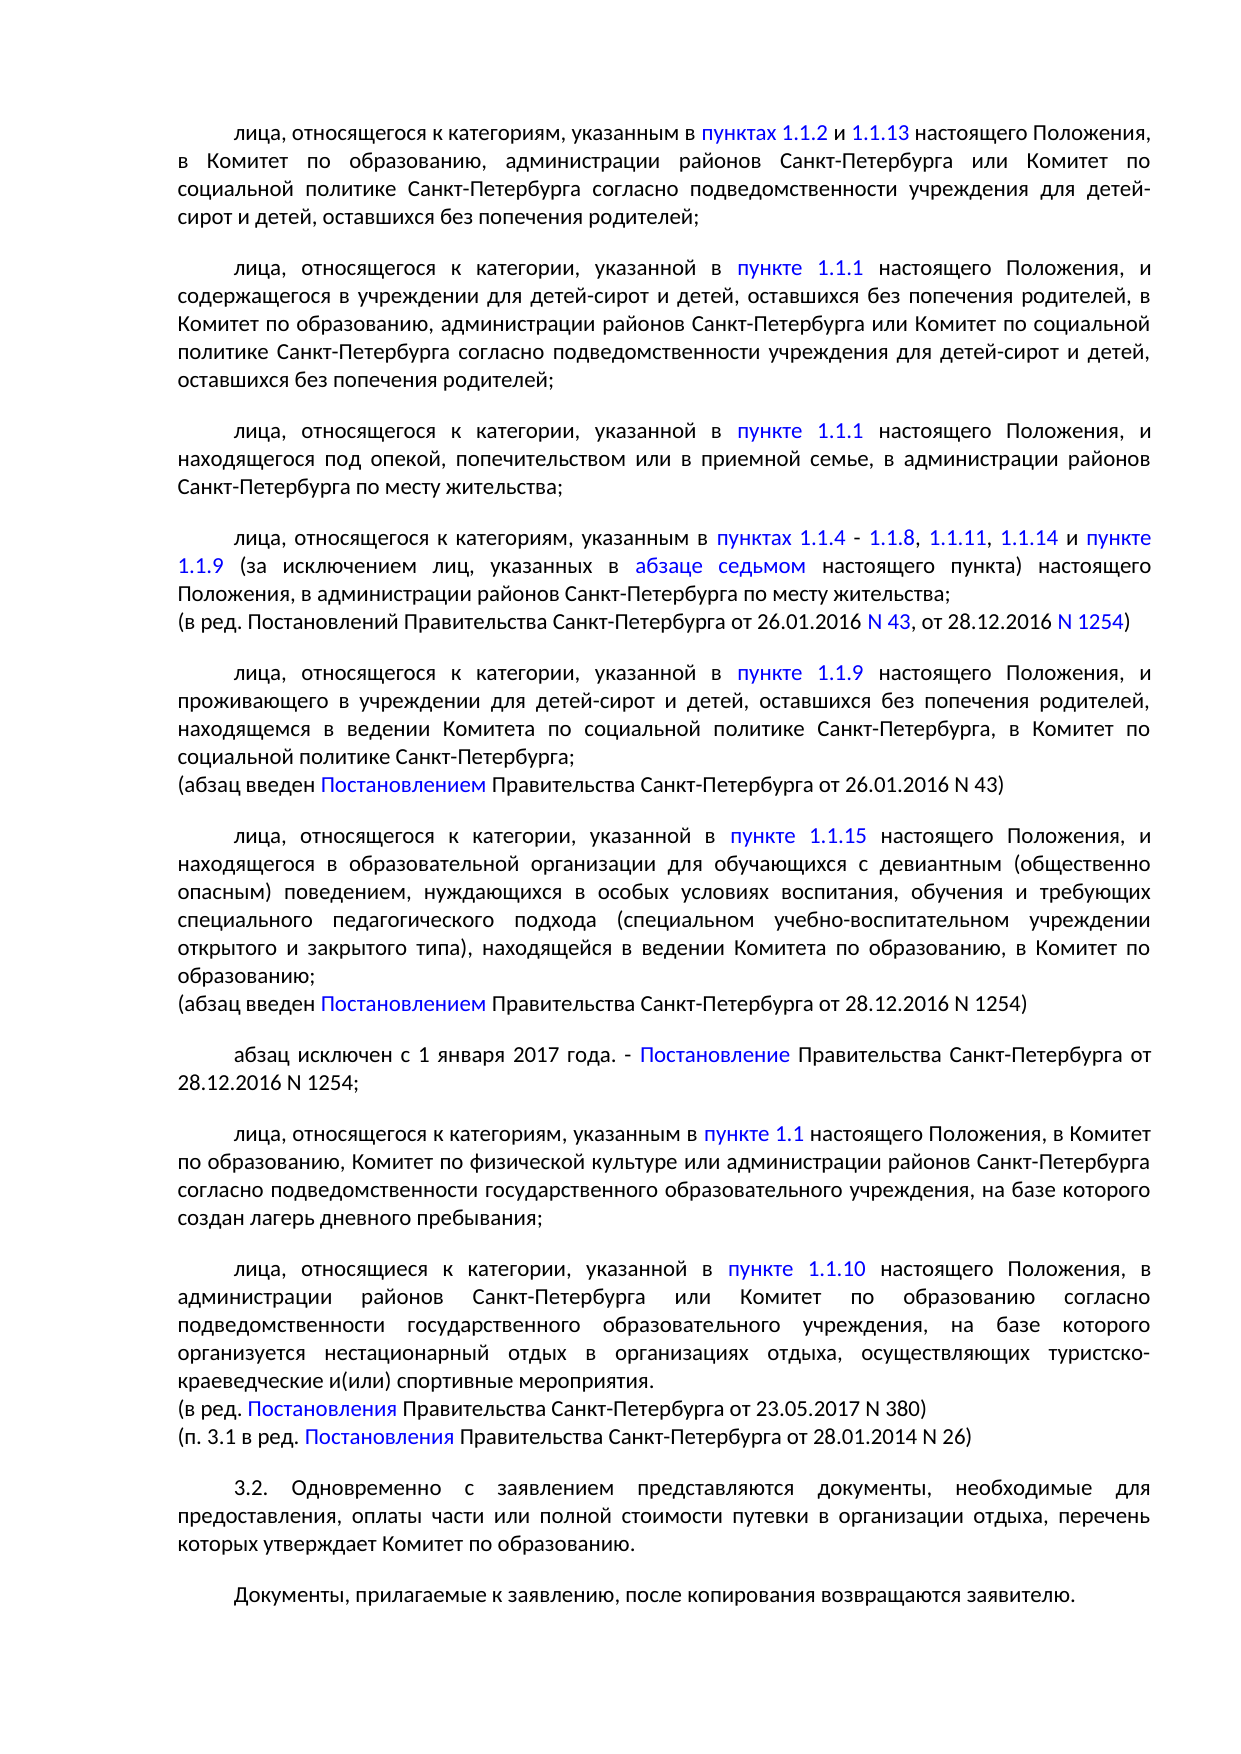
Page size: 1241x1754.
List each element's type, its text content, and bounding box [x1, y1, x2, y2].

text лица, относящегося к категории, указанной в пункте 1.1.15 настоящего Положения, и находящегося в образовательной организации для обучающихся с девиантным (общественно опасным) поведением, нуждающихся в особых условиях воспитания, обучения и требующих специального педагогического подхода (специальном учебно-воспитательном учреждении открытого и закрытого типа), находящейся в ведении Комитета по образованию, в Комитет по образованию; [177, 821, 1152, 989]
text (п. 3.1 в ред. Постановления Правительства Санкт-Петербурга от 28.01.2014 N 26) [177, 1422, 1152, 1450]
text лица, относящегося к категориям, указанным в пунктах 1.1.2 и 1.1.13 настоящего Положения, в Комитет по образованию, администрации районов Санкт-Петербурга или Комитет по социальной политике Санкт-Петербурга согласно подведомственности учреждения для детей-сирот и детей, оставшихся без попечения родителей; [177, 118, 1152, 230]
text лица, относящегося к категории, указанной в пункте 1.1.1 настоящего Положения, и находящегося под опекой, попечительством или в приемной семье, в администрации районов Санкт-Петербурга по месту жительства; [177, 416, 1152, 500]
text (в ред. Постановлений Правительства Санкт-Петербурга от 26.01.2016 N 43, от 28.12.2016 N 1254) [177, 607, 1152, 635]
text (абзац введен Постановлением Правительства Санкт-Петербурга от 26.01.2016 N 43) [177, 770, 1152, 798]
text лица, относящегося к категориям, указанным в пункте 1.1 настоящего Положения, в Комитет по образованию, Комитет по физической культуре или администрации районов Санкт-Петербурга согласно подведомственности государственного образовательного учреждения, на базе которого создан лагерь дневного пребывания; [177, 1119, 1152, 1231]
text лица, относящегося к категории, указанной в пункте 1.1.1 настоящего Положения, и содержащегося в учреждении для детей-сирот и детей, оставшихся без попечения родителей, в Комитет по образованию, администрации районов Санкт-Петербурга или Комитет по социальной политике Санкт-Петербурга согласно подведомственности учреждения для детей-сирот и детей, оставшихся без попечения родителей; [177, 253, 1152, 393]
text (в ред. Постановления Правительства Санкт-Петербурга от 23.05.2017 N 380) [177, 1394, 1152, 1422]
text лица, относящегося к категории, указанной в пункте 1.1.9 настоящего Положения, и проживающего в учреждении для детей-сирот и детей, оставшихся без попечения родителей, находящемся в ведении Комитета по социальной политике Санкт-Петербурга, в Комитет по социальной политике Санкт-Петербурга; [177, 658, 1152, 770]
text абзац исключен с 1 января 2017 года. - Постановление Правительства Санкт-Петербурга от 28.12.2016 N 1254; [177, 1040, 1152, 1096]
text 3.2. Одновременно с заявлением представляются документы, необходимые для предоставления, оплаты части или полной стоимости путевки в организации отдыха, перечень которых утверждает Комитет по образованию. [177, 1473, 1152, 1557]
text лица, относящегося к категориям, указанным в пунктах 1.1.4 - 1.1.8, 1.1.11, 1.1.14 и пункте 1.1.9 (за исключением лиц, указанных в абзаце седьмом настоящего пункта) настоящего Положения, в администрации районов Санкт-Петербурга по месту жительства; [177, 523, 1152, 607]
text (абзац введен Постановлением Правительства Санкт-Петербурга от 28.12.2016 N 1254) [177, 989, 1152, 1017]
text лица, относящиеся к категории, указанной в пункте 1.1.10 настоящего Положения, в администрации районов Санкт-Петербурга или Комитет по образованию согласно подведомственности государственного образовательного учреждения, на базе которого организуется нестационарный отдых в организациях отдыха, осуществляющих туристско-краеведческие и(или) спортивные мероприятия. [177, 1254, 1152, 1394]
text Документы, прилагаемые к заявлению, после копирования возвращаются заявителю. [177, 1580, 1152, 1608]
